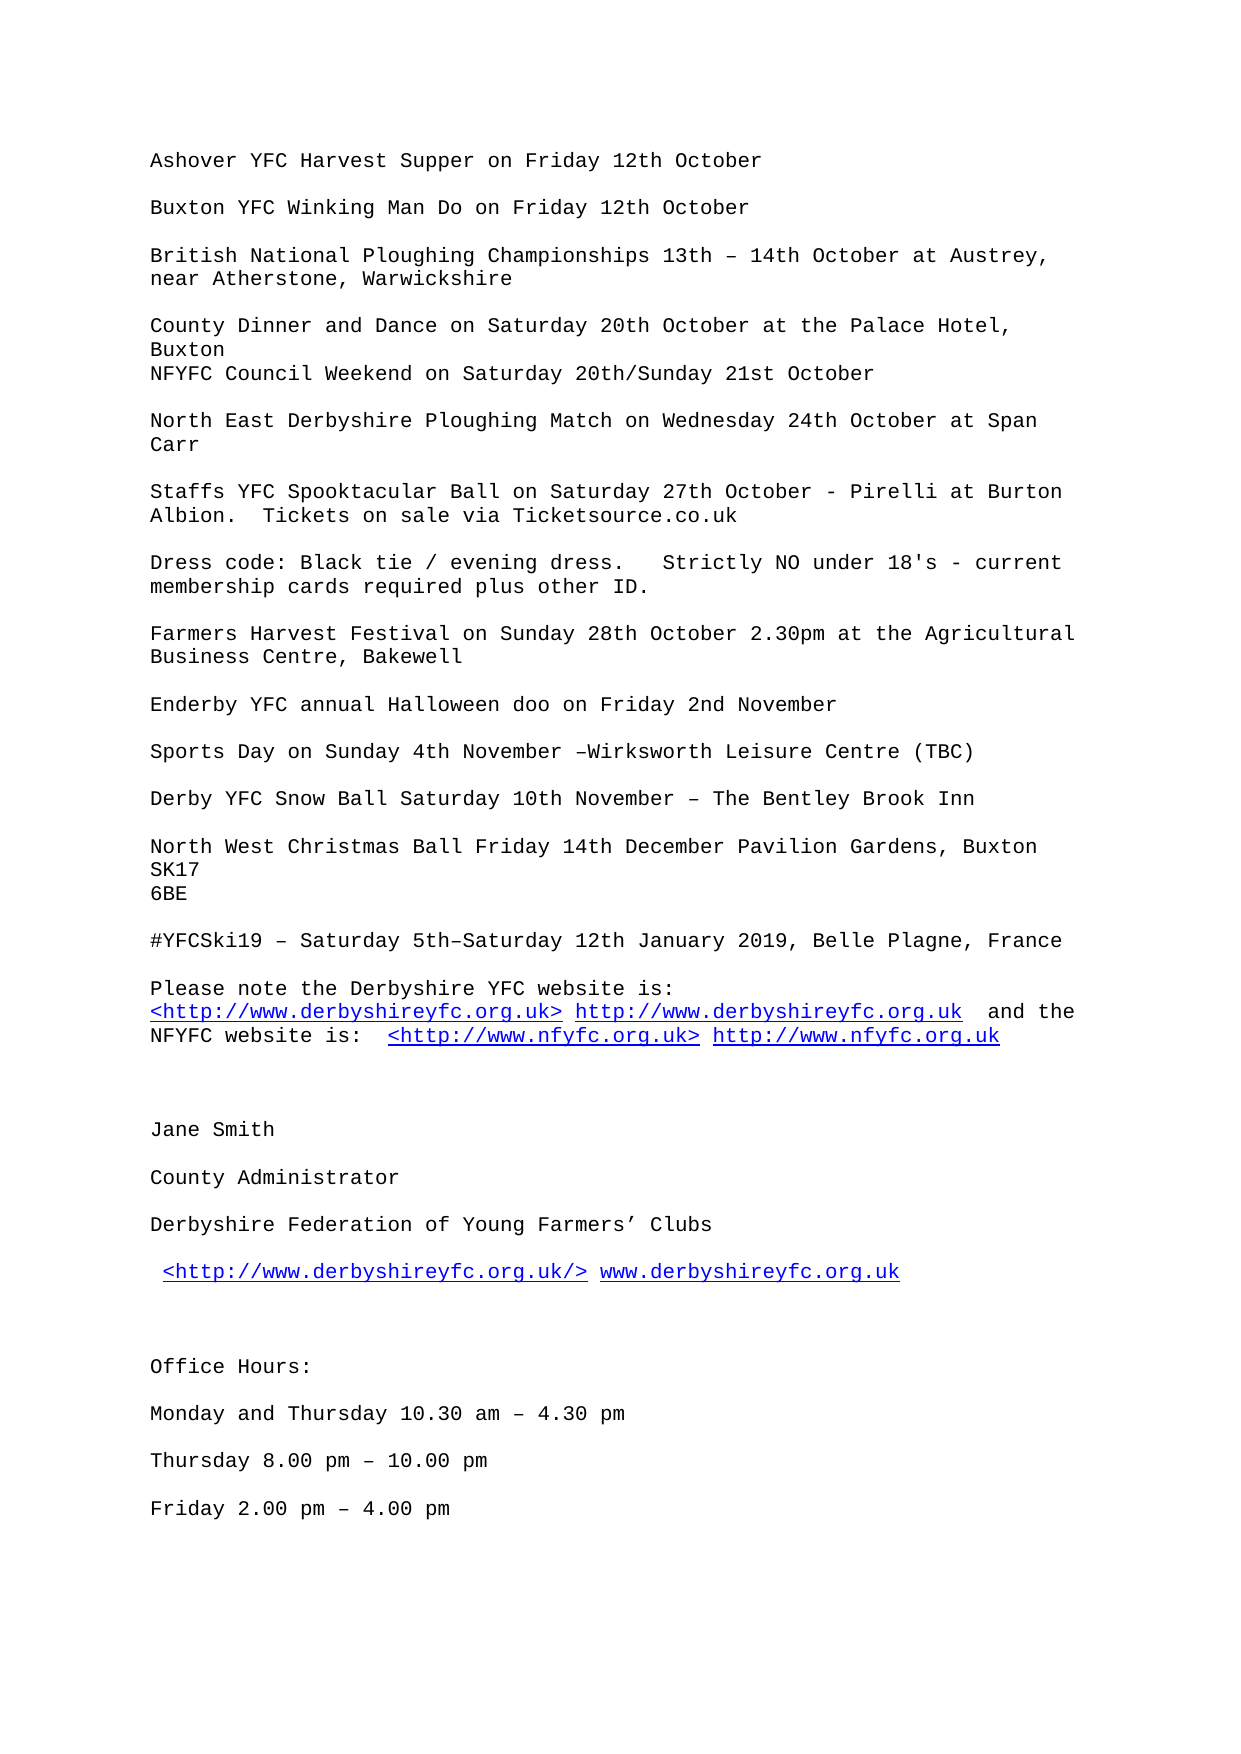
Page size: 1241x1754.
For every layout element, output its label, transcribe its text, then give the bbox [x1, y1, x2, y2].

text Office Hours: [150, 1356, 1090, 1379]
text Sports Day on Sunday 4th November –Wirksworth Leisure Centre (TBC) [150, 741, 1090, 765]
text Albion. Tickets on sale via Ticketsource.co.uk [150, 505, 1090, 528]
text British National Ploughing Championships 13th – 14th October at Austrey, [150, 244, 1090, 268]
text #YFCSki19 – Saturday 5th–Saturday 12th January 2019, Belle Plagne, France [150, 930, 1090, 954]
text Business Centre, Bakewell [150, 647, 1090, 670]
text 6BE [150, 883, 1090, 907]
text Derbyshire Federation of Young Farmers’ Clubs [150, 1214, 1090, 1238]
text Buxton YFC Winking Man Do on Friday 12th October [150, 197, 1090, 221]
text Derby YFC Snow Ball Saturday 10th November – The Bentley Brook Inn [150, 788, 1090, 812]
text NFYFC website is: <http://www.nfyfc.org.uk> http://www.nfyfc.org.uk [150, 1025, 1090, 1048]
text Dress code: Black tie / evening dress. Strictly NO under 18's - current [150, 552, 1090, 576]
text County Dinner and Dance on Saturday 20th October at the Palace Hotel, Buxton [150, 316, 1090, 363]
text County Administrator [150, 1167, 1090, 1190]
text <http://www.derbyshireyfc.org.uk/> www.derbyshireyfc.org.uk [150, 1261, 1090, 1285]
text Friday 2.00 pm – 4.00 pm [150, 1498, 1090, 1521]
text membership cards required plus other ID. [150, 576, 1090, 599]
text North West Christmas Ball Friday 14th December Pavilion Gardens, Buxton SK17 [150, 836, 1090, 883]
text Ashover YFC Harvest Supper on Friday 12th October [150, 150, 1090, 174]
text Please note the Derbyshire YFC website is: [150, 978, 1090, 1001]
text NFYFC Council Weekend on Saturday 20th/Sunday 21st October [150, 363, 1090, 386]
text near Atherstone, Warwickshire [150, 268, 1090, 292]
text Enderby YFC annual Halloween doo on Friday 2nd November [150, 694, 1090, 717]
text Staffs YFC Spooktacular Ball on Saturday 27th October - Pirelli at Burton [150, 481, 1090, 505]
text Monday and Thursday 10.30 am – 4.30 pm [150, 1403, 1090, 1427]
text Jane Smith [150, 1119, 1090, 1143]
text North East Derbyshire Ploughing Match on Wednesday 24th October at Span Carr [150, 410, 1090, 457]
text Farmers Harvest Festival on Sunday 28th October 2.30pm at the Agricultural [150, 623, 1090, 647]
text <http://www.derbyshireyfc.org.uk> http://www.derbyshireyfc.org.uk and the [150, 1001, 1090, 1025]
text Thursday 8.00 pm – 10.00 pm [150, 1451, 1090, 1474]
